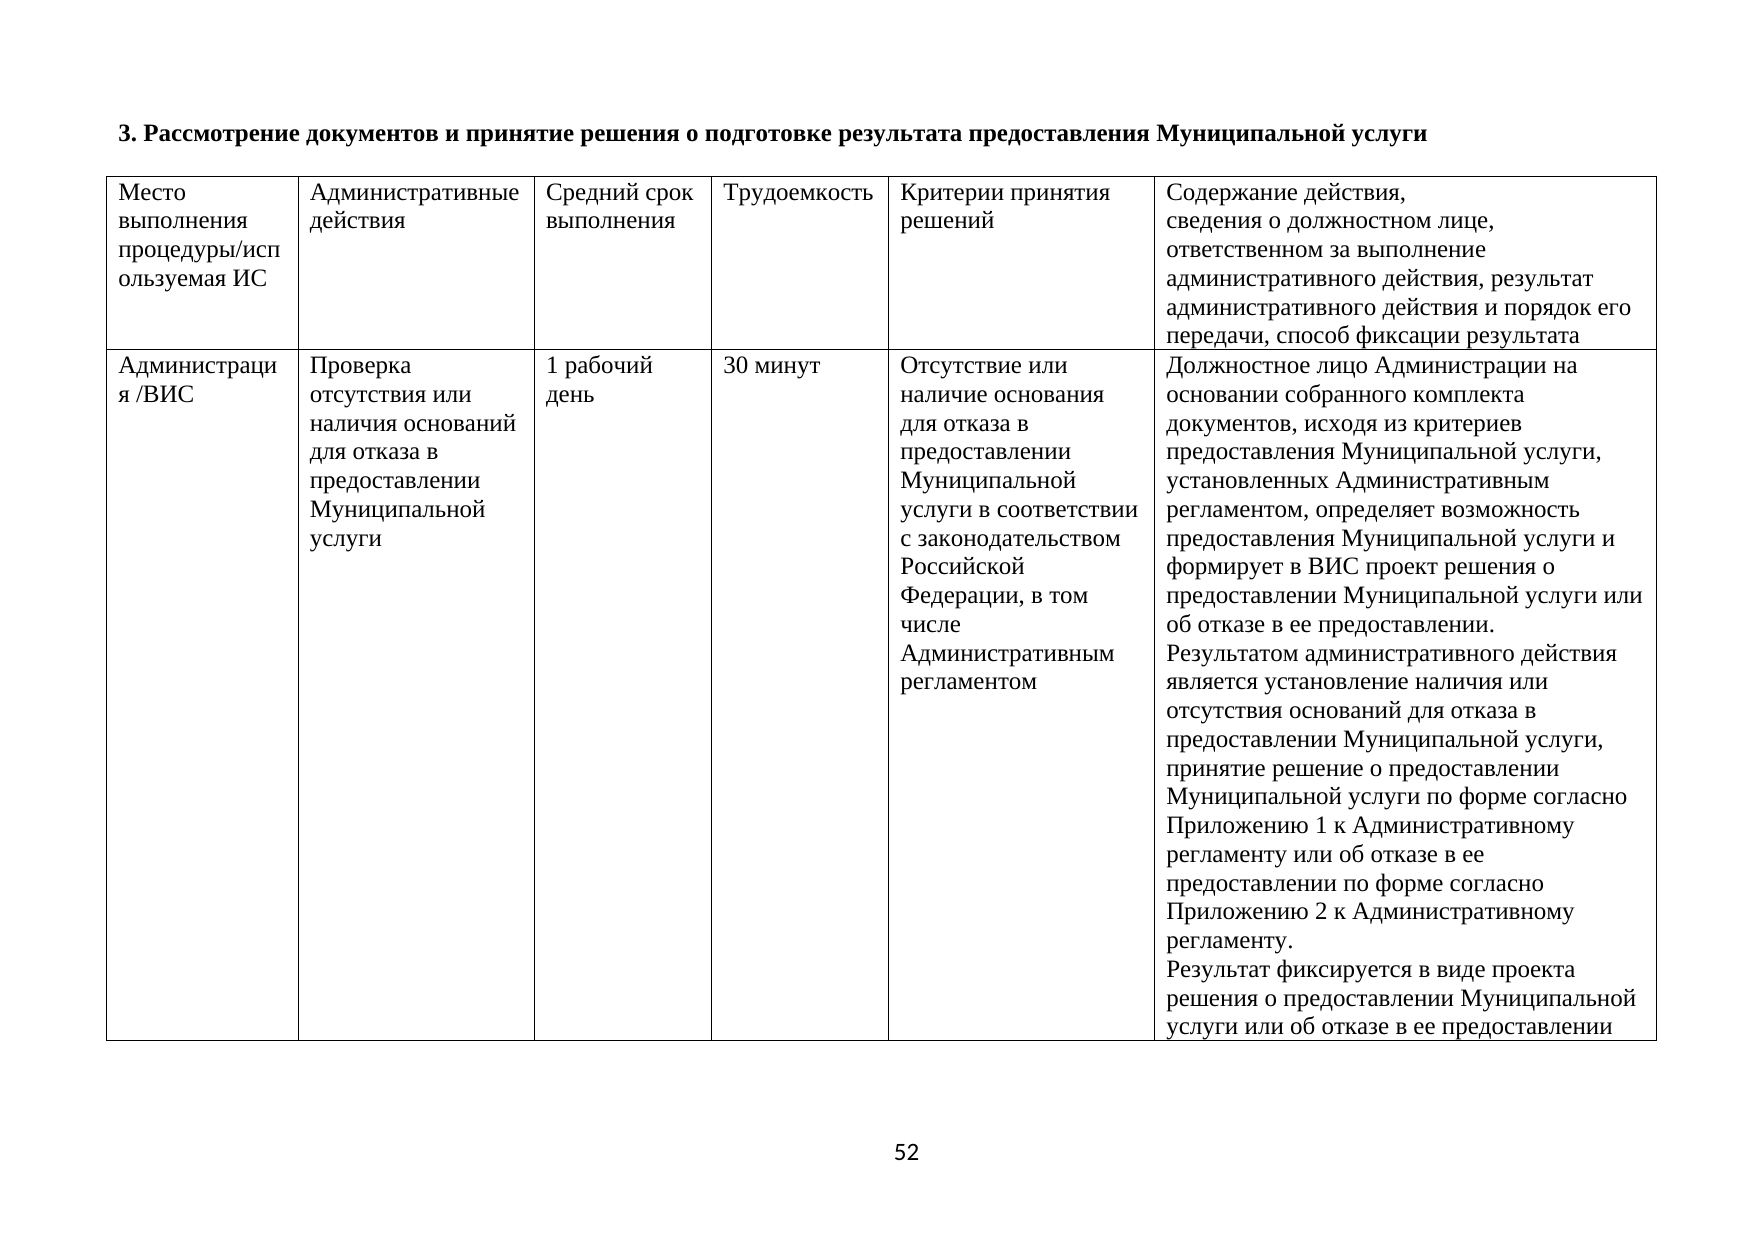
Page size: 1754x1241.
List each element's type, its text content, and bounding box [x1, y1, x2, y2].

table_cell 1 рабочий день [535, 350, 711, 1040]
table_header Административные действия [299, 177, 534, 349]
table_header Средний срок выполнения [535, 177, 711, 349]
text 3. Рассмотрение документов и принятие решения о подготовке результата предоставления Муниципальной услуги [118, 118, 1695, 147]
table_header Трудоемкость [712, 177, 888, 349]
table_cell Проверка отсутствия или наличия оснований для отказа в предоставлении Муниципальной услуги [299, 350, 534, 1040]
table_header Критерии принятия решений [889, 177, 1154, 349]
table_header Содержание действия, сведения о должностном лице, ответственном за выполнение административного действия, результат административного действия и порядок его передачи, способ фиксации результата [1155, 177, 1656, 349]
table_cell Администрация /ВИС [107, 350, 298, 1040]
table_header Место выполнения процедуры/используемая ИС [107, 177, 298, 349]
table_cell 30 минут [712, 350, 888, 1040]
table_cell Отсутствие или наличие основания для отказа в предоставлении Муниципальной услуги в соответствии с законодательством Российской Федерации, в том числе Административным регламентом [889, 350, 1154, 1040]
table_cell Должностное лицо Администрации на основании собранного комплекта документов, исходя из критериев предоставления Муниципальной услуги, установленных Административным регламентом, определяет возможность предоставления Муниципальной услуги и формирует в ВИС проект решения о предоставлении Муниципальной услуги или об отказе в ее предоставлении. Результатом административного действия является установление наличия или отсутствия оснований для отказа в предоставлении Муниципальной услуги, принятие решение о предоставлении Муниципальной услуги по форме согласно Приложению 1 к Административному регламенту или об отказе в ее предоставлении по форме согласно Приложению 2 к Административному регламенту. Результат фиксируется в виде проекта решения о предоставлении Муниципальной услуги или об отказе в ее предоставлении [1155, 350, 1656, 1040]
